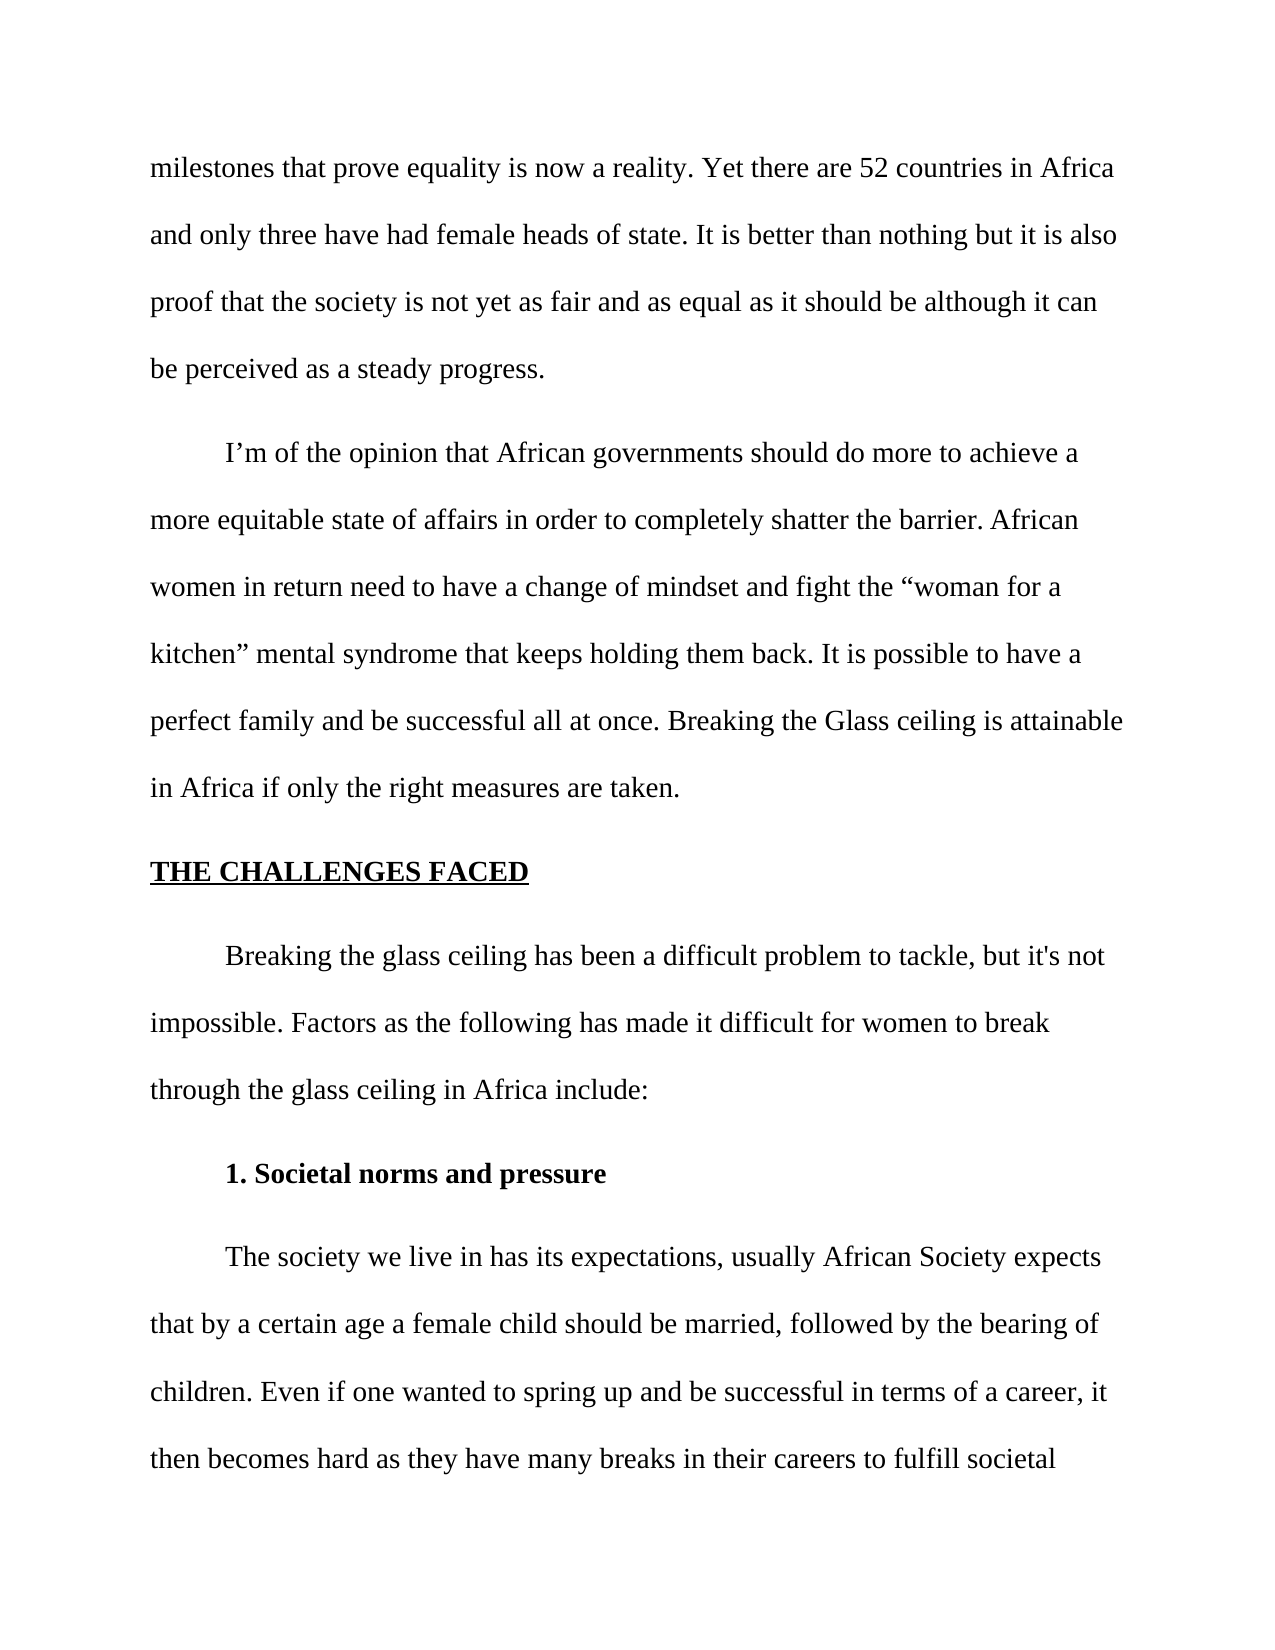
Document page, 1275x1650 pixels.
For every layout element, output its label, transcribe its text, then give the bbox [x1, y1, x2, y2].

text Breaking the glass ceiling has been a difficult problem to tackle, but it's not impossible. Factors as the following has made it difficult for women to break through the glass ceiling in Africa include: [150, 938, 1125, 1106]
text 1. Societal norms and pressure [150, 1156, 1125, 1189]
text THE CHALLENGES FACED [150, 854, 1125, 888]
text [150, 150, 1125, 385]
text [150, 1239, 1125, 1474]
text I’m of the opinion that African governments should do more to achieve a more equitable state of affairs in order to completely shatter the barrier. African women in return need to have a change of mindset and fight the “woman for a kitchen” mental syndrome that keeps holding them back. It is possible to have a perfect family and be successful all at once. Breaking the Glass ceiling is attainable in Africa if only the right measures are taken. [150, 435, 1125, 804]
